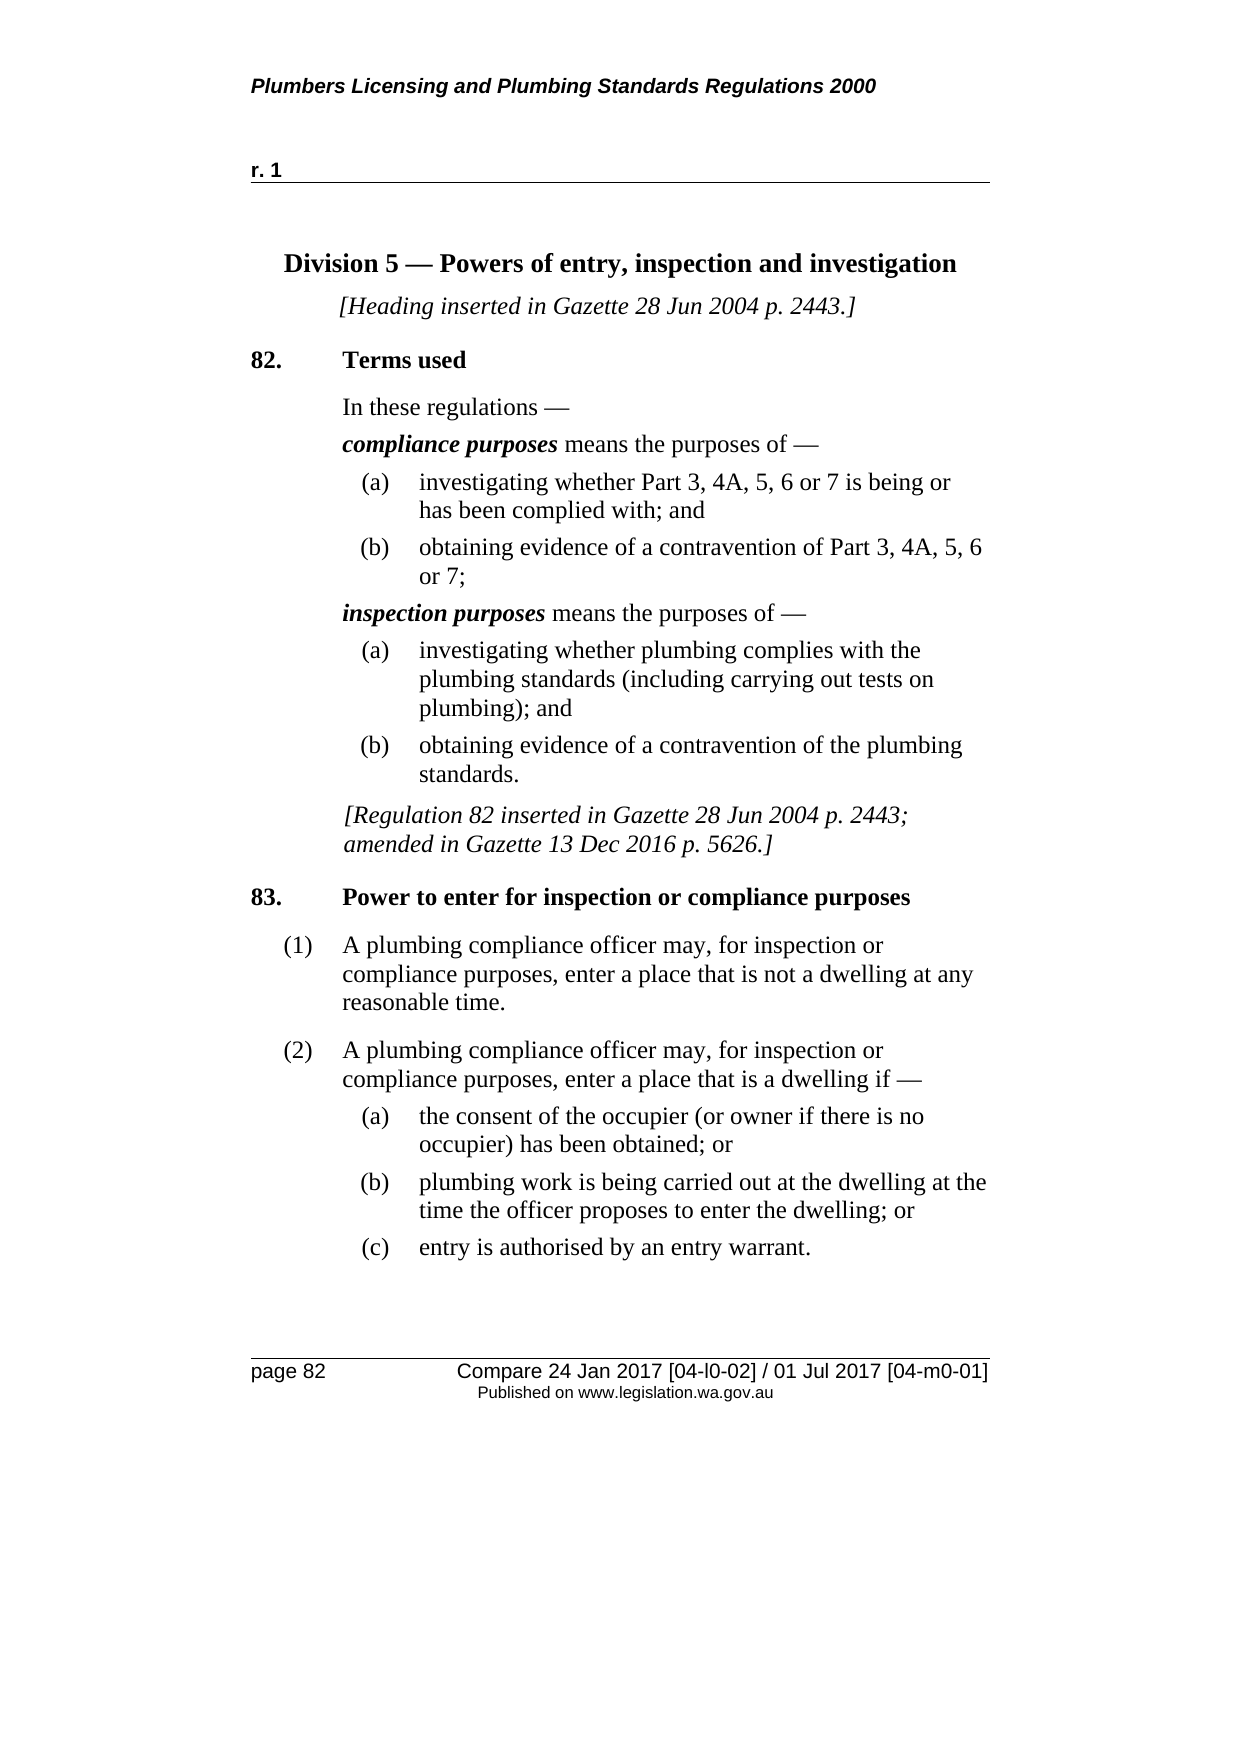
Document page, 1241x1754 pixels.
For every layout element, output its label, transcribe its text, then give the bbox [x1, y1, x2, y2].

text (b) obtaining evidence of a contravention of Part 3, 4A, 5, 6 or 7; [251, 532, 990, 590]
text [Regulation 82 inserted in Gazette 28 Jun 2004 p. 2443; amended in Gazette 13 Dec 2016 p. 5626.] [251, 800, 990, 857]
text (1) A plumbing compliance officer may, for inspection or compliance purposes, enter a place that is not a dwelling at any reasonable time. [251, 930, 990, 1016]
text (b) obtaining evidence of a contravention of the plumbing standards. [251, 730, 990, 787]
subtitle 83. Power to enter for inspection or compliance purposes [251, 882, 990, 911]
text (b) plumbing work is being carried out at the dwelling at the time the officer proposes to enter the dwelling; or [251, 1167, 990, 1224]
subtitle [Heading inserted in Gazette 28 Jun 2004 p. 2443.] [251, 291, 990, 320]
subtitle 82. Terms used [251, 345, 990, 374]
text compliance purposes means the purposes of — [251, 429, 990, 458]
subtitle Division 5 — Powers of entry, inspection and investigation [251, 247, 990, 279]
text (a) the consent of the occupier (or owner if there is no occupier) has been obtained; or [251, 1101, 990, 1158]
text inspection purposes means the purposes of — [251, 598, 990, 627]
text (a) investigating whether Part 3, 4A, 5, 6 or 7 is being or has been complied with; and [251, 467, 990, 524]
text (a) investigating whether plumbing complies with the plumbing standards (including carrying out tests on plumbing); and [251, 635, 990, 722]
text In these regulations — [251, 392, 990, 421]
text (2) A plumbing compliance officer may, for inspection or compliance purposes, enter a place that is a dwelling if — [251, 1035, 990, 1092]
text (c) entry is authorised by an entry warrant. [251, 1232, 990, 1261]
